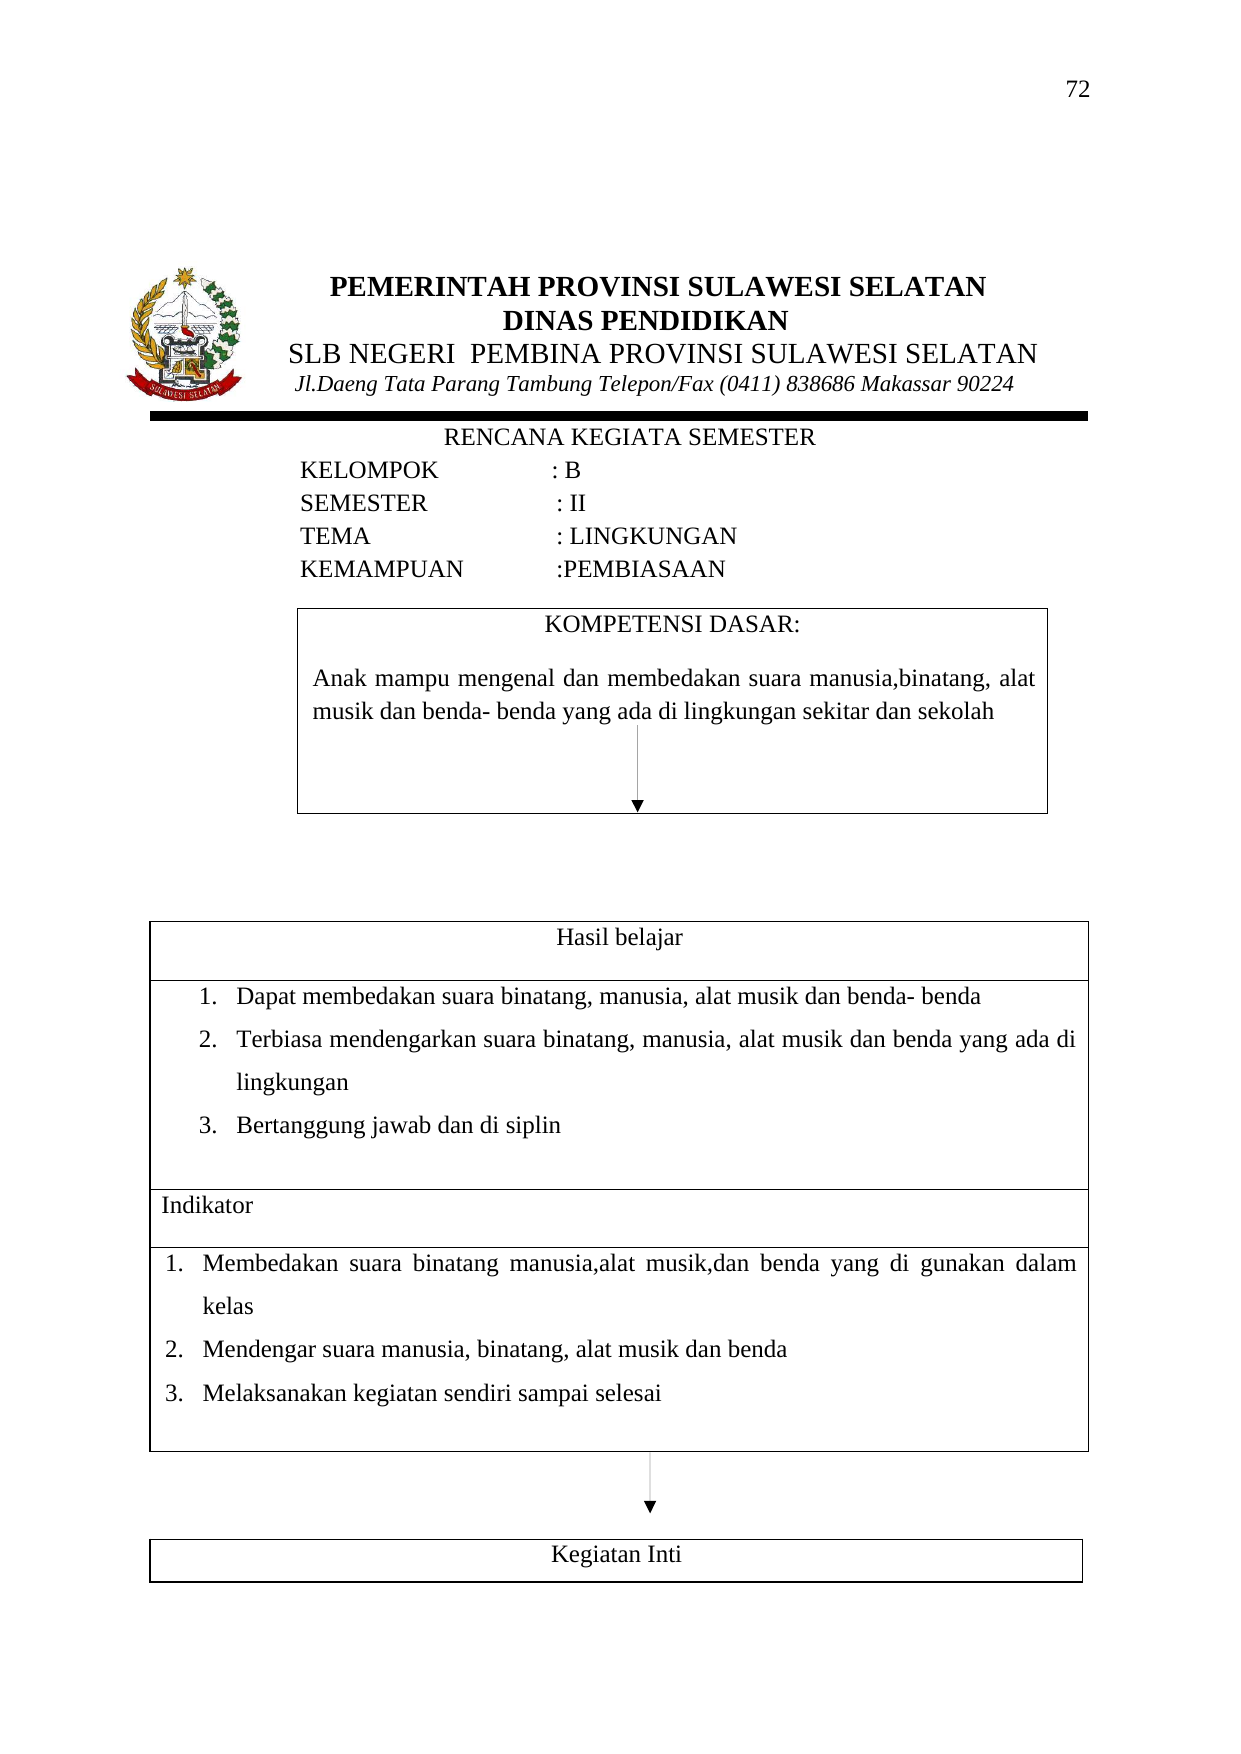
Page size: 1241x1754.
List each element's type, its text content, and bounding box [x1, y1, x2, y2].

table_header Kegiatan Inti [151, 1540, 1082, 1581]
table_cell Membedakan suara binatang manusia,alat musik,dan benda yang di gunakan dalam kelas Mendengar suara manusia, binatang, alat musik dan benda Melaksanakan kegiatan sendiri sampai selesai [151, 1248, 1088, 1451]
text PEMERINTAH PROVINSI SULAWESI SELATAN [261, 269, 1090, 303]
list KELOMPOK : B [300, 455, 1090, 484]
text DINAS PENDIDIKAN [261, 303, 1090, 336]
table_cell Indikator [151, 1190, 1088, 1247]
list TEMA : LINGKUNGAN [300, 521, 1090, 550]
picture [111, 261, 261, 402]
table_header KOMPETENSI DASAR: Anak mampu mengenal dan membedakan suara manusia,binatang, alat musik dan benda- benda yang ada di lingkungan sekitar dan sekolah [298, 609, 1047, 812]
list KEMAMPUAN :PEMBIASAAN [300, 554, 1090, 583]
list RENCANA KEGIATA SEMESTER [300, 422, 1090, 451]
list SEMESTER : II [300, 488, 1090, 517]
table_header Hasil belajar [151, 922, 1088, 980]
table_cell Dapat membedakan suara binatang, manusia, alat musik dan benda- benda Terbiasa mendengarkan suara binatang, manusia, alat musik dan benda yang ada di lingkungan Bertanggung jawab dan di siplin [151, 981, 1088, 1189]
text SLB NEGERI PEMBINA PROVINSI SULAWESI SELATAN [261, 336, 1090, 370]
text Jl.Daeng Tata Parang Tambung Telepon/Fax (0411) 838686 Makassar 90224 [261, 370, 1090, 396]
